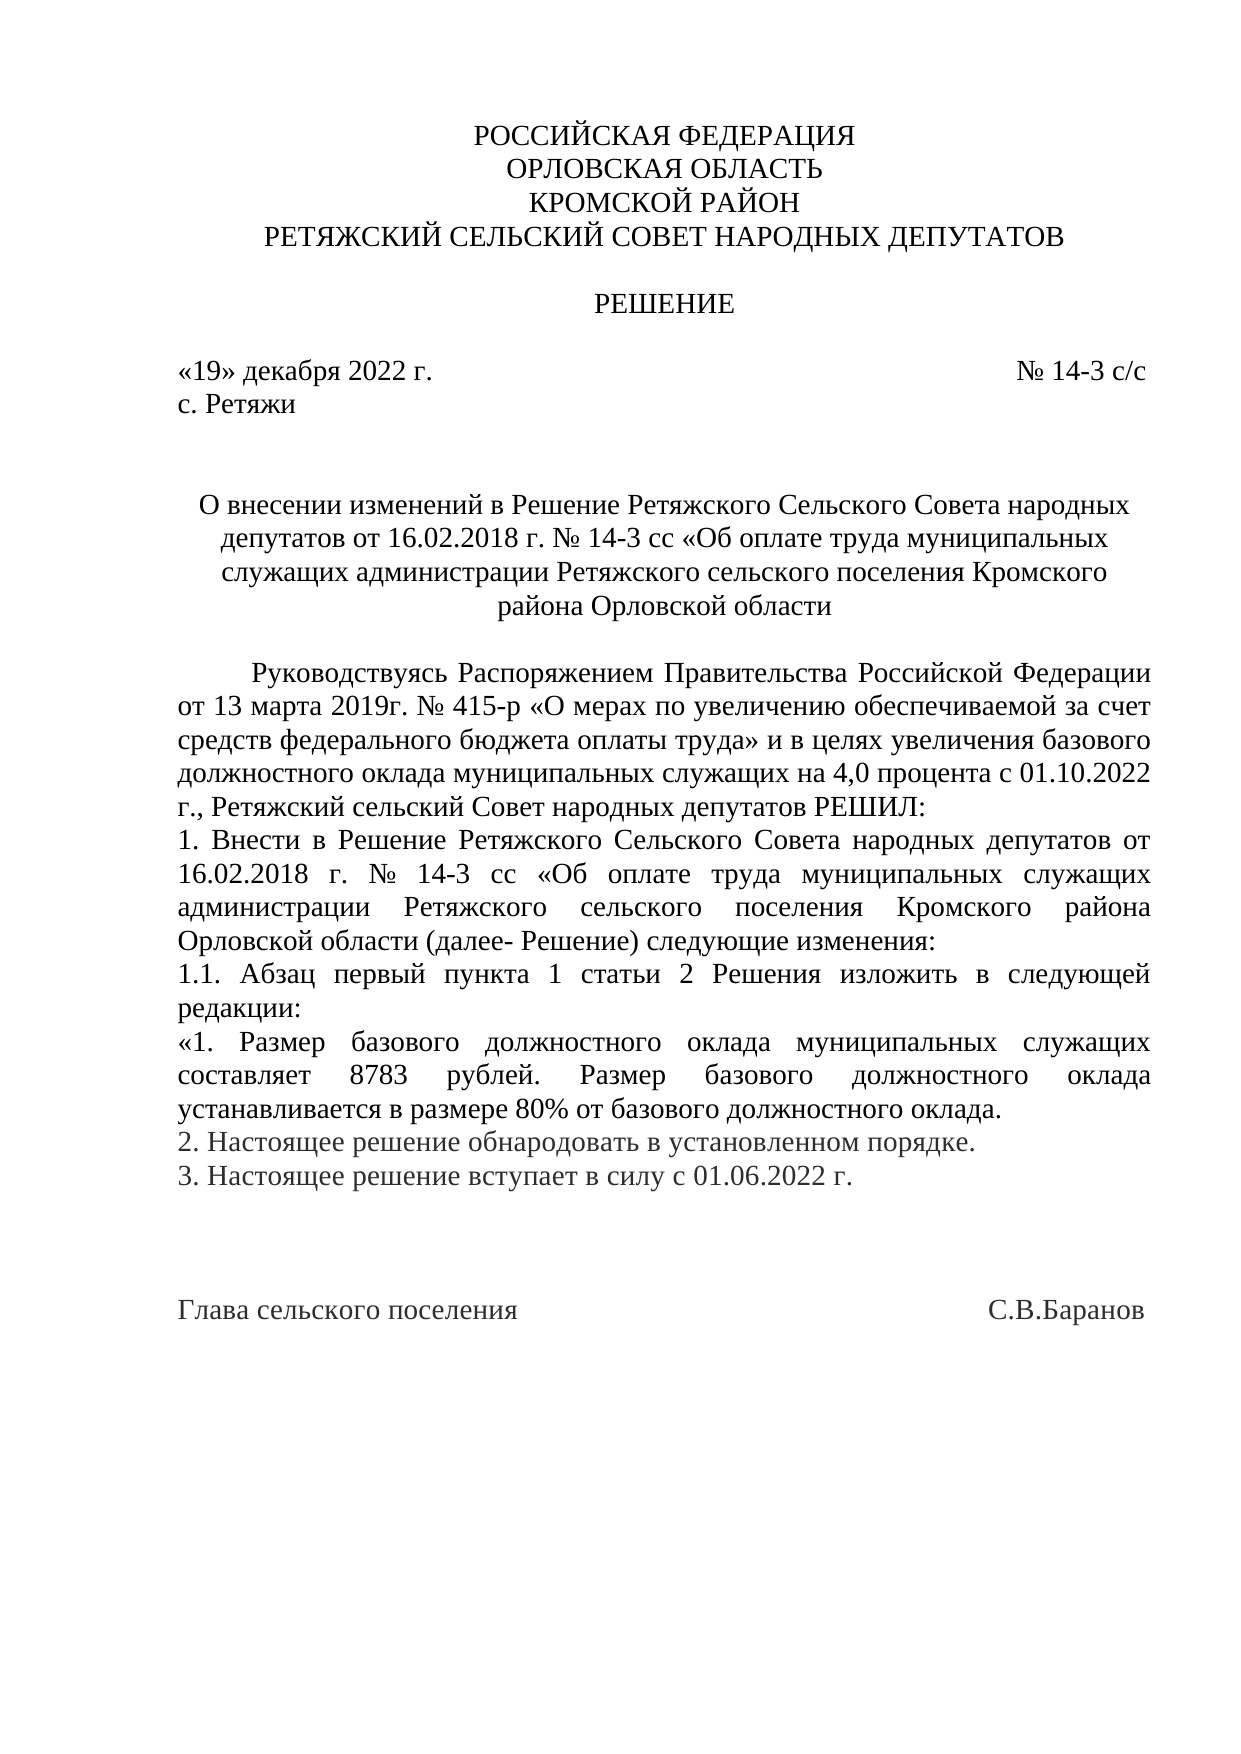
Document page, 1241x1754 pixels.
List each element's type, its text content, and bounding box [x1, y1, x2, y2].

text «19» декабря 2022 г. № 14-3 с/с [177, 353, 1152, 386]
list 2. Настоящее решение обнародовать в установленном порядке. [177, 1124, 1152, 1158]
text Глава сельского поселения С.В.Баранов [177, 1292, 1152, 1326]
text О внесении изменений в Решение Ретяжского Сельского Совета народных депутатов от 16.02.2018 г. № 14-3 сс «Об оплате труда муниципальных служащих администрации Ретяжского сельского поселения Кромского района Орловской области [177, 487, 1152, 621]
text Руководствуясь Распоряжением Правительства Российской Федерации от 13 марта 2019г. № 415-р «О мерах по увеличению обеспечиваемой за счет средств федерального бюджета оплаты труда» и в целях увеличения базового должностного оклада муниципальных служащих на 4,0 процента с 01.10.2022 г., Ретяжский сельский Совет народных депутатов РЕШИЛ: [177, 655, 1152, 822]
text РЕТЯЖСКИЙ СЕЛЬСКИЙ СОВЕТ НАРОДНЫХ ДЕПУТАТОВ [177, 219, 1152, 252]
text ОРЛОВСКАЯ ОБЛАСТЬ [177, 152, 1152, 185]
text «1. Размер базового должностного оклада муниципальных служащих составляет 8783 рублей. Размер базового должностного оклада устанавливается в размере 80% от базового должностного оклада. [177, 1024, 1152, 1124]
text 3. Настоящее решение вступает в силу с 01.06.2022 г. [177, 1158, 1152, 1191]
text РОССИЙСКАЯ ФЕДЕРАЦИЯ [177, 118, 1152, 152]
list 1. Внести в Решение Ретяжского Сельского Совета народных депутатов от 16.02.2018 г. № 14-3 сс «Об оплате труда муниципальных служащих администрации Ретяжского сельского поселения Кромского района Орловской области (далее- Решение) следующие изменения: [177, 822, 1152, 957]
text КРОМСКОЙ РАЙОН [177, 185, 1152, 219]
text с. Ретяжи [177, 386, 1152, 420]
list 1.1. Абзац первый пункта 1 статьи 2 Решения изложить в следующей редакции: [177, 957, 1152, 1024]
text РЕШЕНИЕ [177, 286, 1152, 319]
